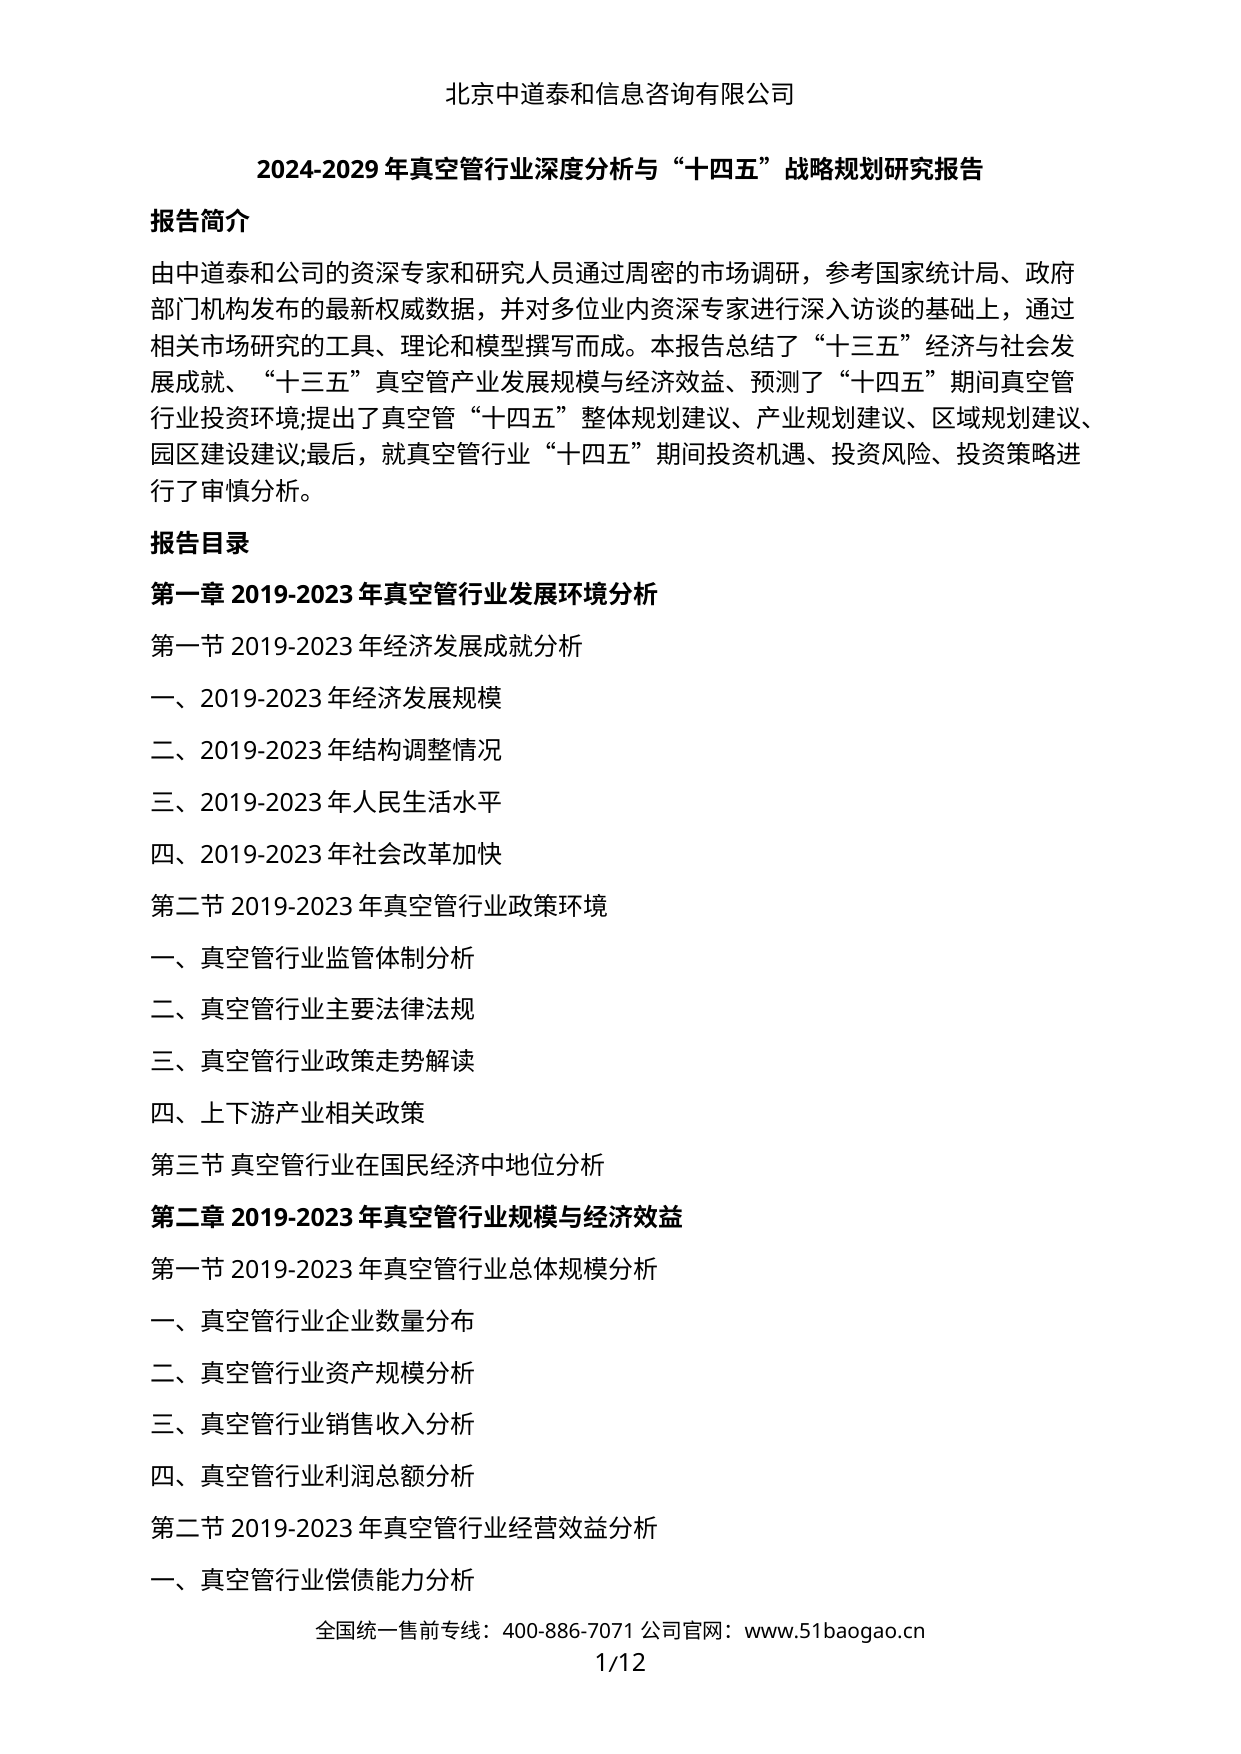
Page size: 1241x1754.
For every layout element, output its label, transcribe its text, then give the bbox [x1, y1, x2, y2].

text 一、2019-2023年经济发展规模 [150, 679, 1090, 715]
text 由中道泰和公司的资深专家和研究人员通过周密的市场调研，参考国家统计局、政府部门机构发布的最新权威数据，并对多位业内资深专家进行深入访谈的基础上，通过相关市场研究的工具、理论和模型撰写而成。本报告总结了“十三五”经济与社会发展成就、“十三五”真空管产业发展规模与经济效益、预测了“十四五”期间真空管行业投资环境;提出了真空管“十四五”整体规划建议、产业规划建议、区域规划建议、园区建设建议;最后，就真空管行业“十四五”期间投资机遇、投资风险、投资策略进行了审慎分析。 [150, 254, 1090, 507]
text 第三节 真空管行业在国民经济中地位分析 [150, 1146, 1090, 1182]
text 报告目录 [150, 523, 1090, 559]
text 四、2019-2023年社会改革加快 [150, 834, 1090, 871]
text 二、2019-2023年结构调整情况 [150, 731, 1090, 767]
text 四、上下游产业相关政策 [150, 1094, 1090, 1130]
text 第一章 2019-2023年真空管行业发展环境分析 [150, 575, 1090, 611]
text 一、真空管行业监管体制分析 [150, 938, 1090, 974]
text 一、真空管行业偿债能力分析 [150, 1561, 1090, 1597]
text 一、真空管行业企业数量分布 [150, 1301, 1090, 1337]
text 报告简介 [150, 202, 1090, 238]
text 三、真空管行业销售收入分析 [150, 1405, 1090, 1441]
text 第二节 2019-2023年真空管行业经营效益分析 [150, 1509, 1090, 1545]
text 第一节 2019-2023年经济发展成就分析 [150, 627, 1090, 663]
text 第二节 2019-2023年真空管行业政策环境 [150, 886, 1090, 922]
text 第一节 2019-2023年真空管行业总体规模分析 [150, 1249, 1090, 1286]
text 三、真空管行业政策走势解读 [150, 1042, 1090, 1078]
text 四、真空管行业利润总额分析 [150, 1457, 1090, 1493]
text 三、2019-2023年人民生活水平 [150, 782, 1090, 819]
text 二、真空管行业主要法律法规 [150, 990, 1090, 1026]
text 二、真空管行业资产规模分析 [150, 1353, 1090, 1389]
text 2024-2029年真空管行业深度分析与“十四五”战略规划研究报告 [150, 150, 1090, 186]
text 第二章 2019-2023年真空管行业规模与经济效益 [150, 1197, 1090, 1234]
